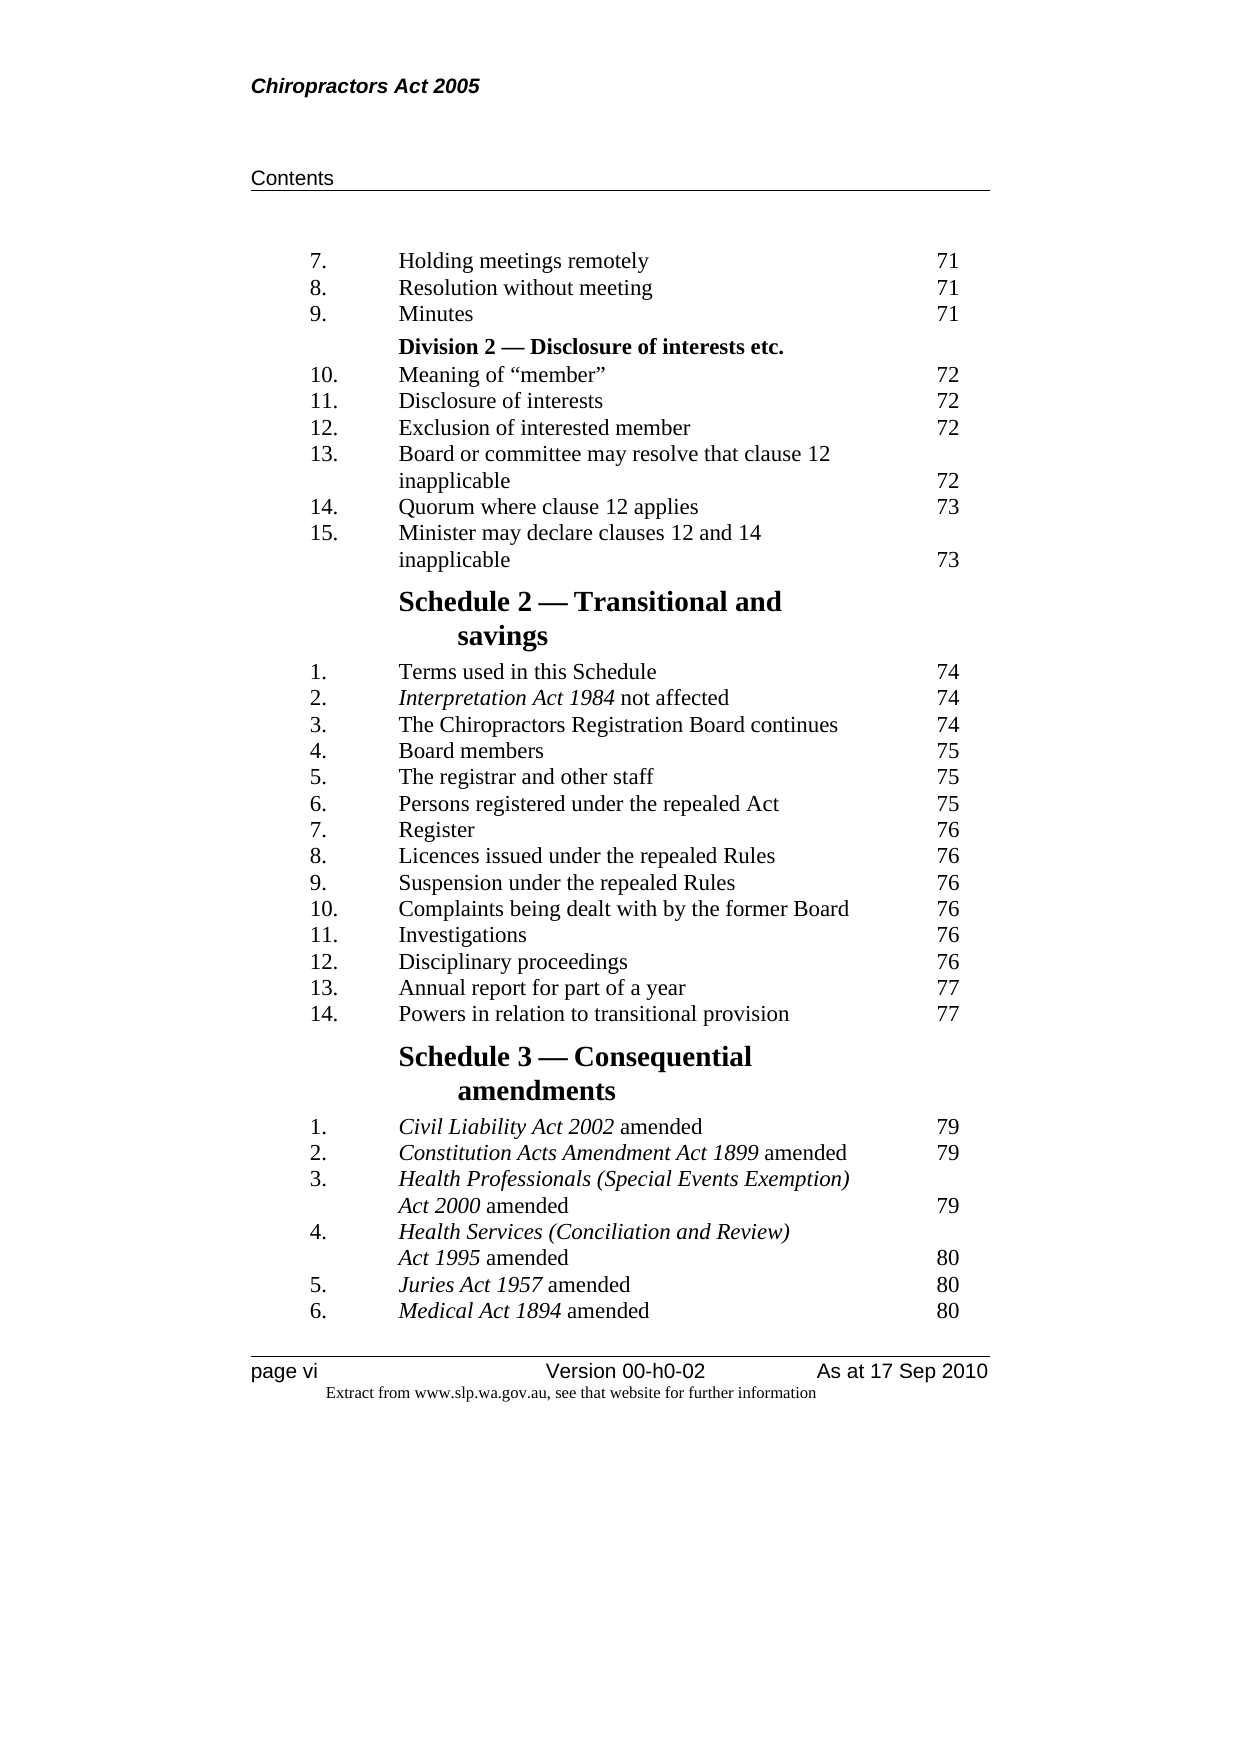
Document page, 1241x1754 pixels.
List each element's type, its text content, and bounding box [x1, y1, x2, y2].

text 7. Register 76 [309, 816, 872, 842]
text 9. Minutes 71 [309, 300, 872, 327]
text 5. Juries Act 1957 amended 80 [309, 1271, 872, 1297]
text 3. Health Professionals (Special Events Exemption) Act 2000 amended 79 [309, 1165, 872, 1218]
text 3. The Chiropractors Registration Board continues 74 [309, 711, 872, 737]
text 12. Disciplinary proceedings 76 [309, 948, 872, 974]
text 15. Minister may declare clauses 12 and 14 inapplicable 73 [309, 519, 872, 572]
text 8. Licences issued under the repealed Rules 76 [309, 842, 872, 869]
text 4. Health Services (Conciliation and Review) Act 1995 amended 80 [309, 1218, 872, 1271]
text 5. The registrar and other staff 75 [309, 763, 872, 790]
text Schedule 3 — Consequential amendments [398, 1039, 872, 1106]
text 11. Disclosure of interests 72 [309, 388, 872, 414]
text 13. Board or committee may resolve that clause 12 inapplicable 72 [309, 440, 872, 493]
text 2. Interpretation Act 1984 not affected 74 [309, 684, 872, 711]
text 4. Board members 75 [309, 737, 872, 763]
text 9. Suspension under the repealed Rules 76 [309, 869, 872, 895]
text 11. Investigations 76 [309, 921, 872, 948]
text 1. Terms used in this Schedule 74 [309, 658, 872, 684]
text 2. Constitution Acts Amendment Act 1899 amended 79 [309, 1139, 872, 1165]
text 14. Quorum where clause 12 applies 73 [309, 493, 872, 519]
text 14. Powers in relation to transitional provision 77 [309, 1001, 872, 1027]
text 6. Medical Act 1894 amended 80 [309, 1297, 872, 1323]
text Division 2 — Disclosure of interests etc. [398, 333, 872, 359]
text 1. Civil Liability Act 2002 amended 79 [309, 1113, 872, 1139]
text 12. Exclusion of interested member 72 [309, 414, 872, 440]
text 10. Meaning of “member” 72 [309, 361, 872, 388]
text Schedule 2 — Transitional and savings [398, 584, 872, 652]
text 10. Complaints being dealt with by the former Board 76 [309, 895, 872, 921]
text 13. Annual report for part of a year 77 [309, 974, 872, 1001]
text 8. Resolution without meeting 71 [309, 274, 872, 300]
text 7. Holding meetings remotely 71 [309, 247, 872, 274]
text 6. Persons registered under the repealed Act 75 [309, 790, 872, 816]
